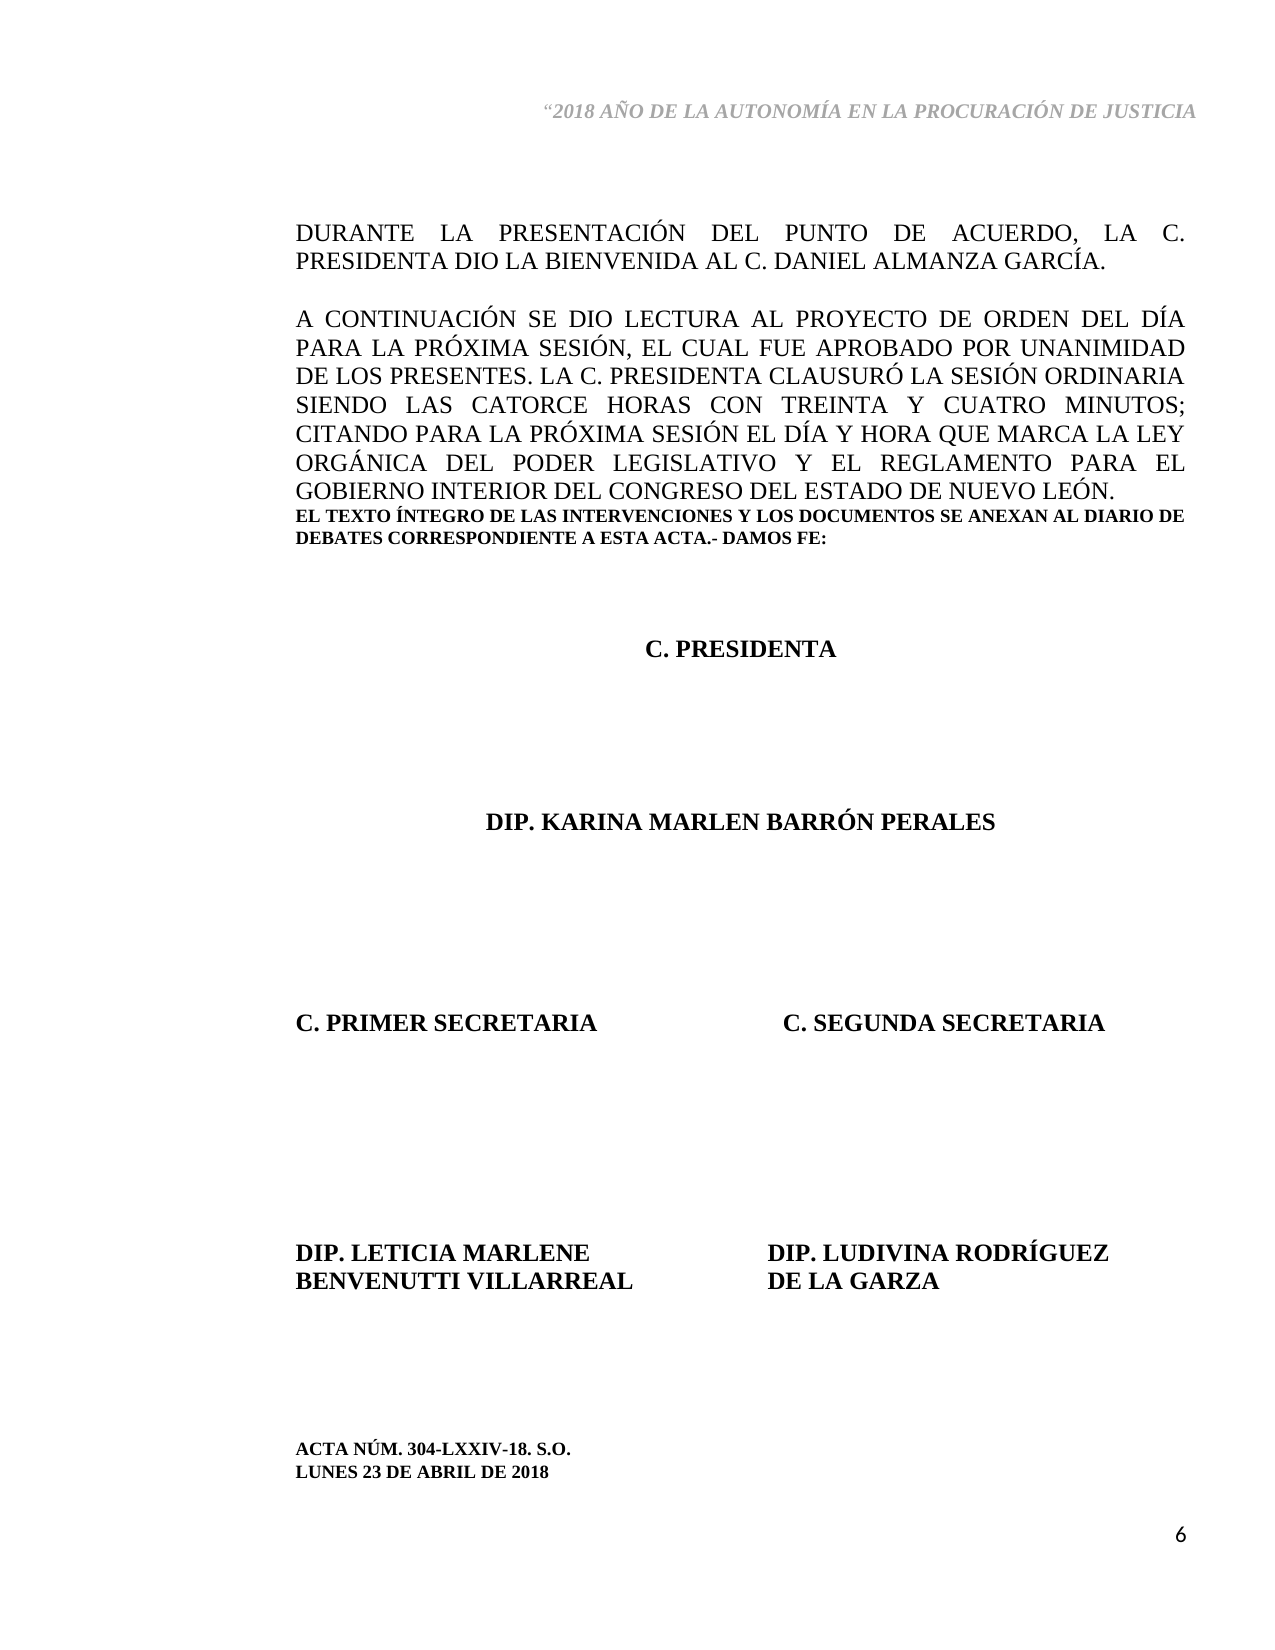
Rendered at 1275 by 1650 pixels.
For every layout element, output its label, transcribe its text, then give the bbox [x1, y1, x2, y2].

text ACTA NÚM. 304-LXXIV-18. S.O. [295, 1438, 1186, 1460]
text DURANTE LA PRESENTACIÓN DEL PUNTO DE ACUERDO, LA C. PRESIDENTA DIO LA BIENVENIDA AL C. DANIEL ALMANZA GARCÍA. [295, 218, 1186, 275]
text C. PRESIDENTA [295, 634, 1186, 663]
text C. PRIMER SECRETARIA C. SEGUNDA SECRETARIA [295, 1008, 1186, 1037]
text LUNES 23 DE ABRIL DE 2018 [295, 1461, 1186, 1482]
text EL TEXTO ÍNTEGRO DE LAS INTERVENCIONES Y LOS DOCUMENTOS SE ANEXAN AL DIARIO DE DEBATES CORRESPONDIENTE A ESTA ACTA.- DAMOS FE: [295, 505, 1186, 548]
text BENVENUTTI VILLARREAL DE LA GARZA [295, 1266, 1186, 1295]
text DIP. LETICIA MARLENE DIP. LUDIVINA RODRÍGUEZ [295, 1238, 1186, 1266]
text A CONTINUACIÓN SE DIO LECTURA AL PROYECTO DE ORDEN DEL DÍA PARA LA PRÓXIMA SESIÓN, EL CUAL FUE APROBADO POR UNANIMIDAD DE LOS PRESENTES. LA C. PRESIDENTA CLAUSURÓ LA SESIÓN ORDINARIA SIENDO LAS CATORCE HORAS CON TREINTA Y CUATRO MINUTOS; CITANDO PARA LA PRÓXIMA SESIÓN EL DÍA Y HORA QUE MARCA LA LEY ORGÁNICA DEL PODER LEGISLATIVO Y EL REGLAMENTO PARA EL GOBIERNO INTERIOR DEL CONGRESO DEL ESTADO DE NUEVO LEÓN. [295, 304, 1186, 505]
text DIP. KARINA MARLEN BARRÓN PERALES [295, 807, 1186, 836]
